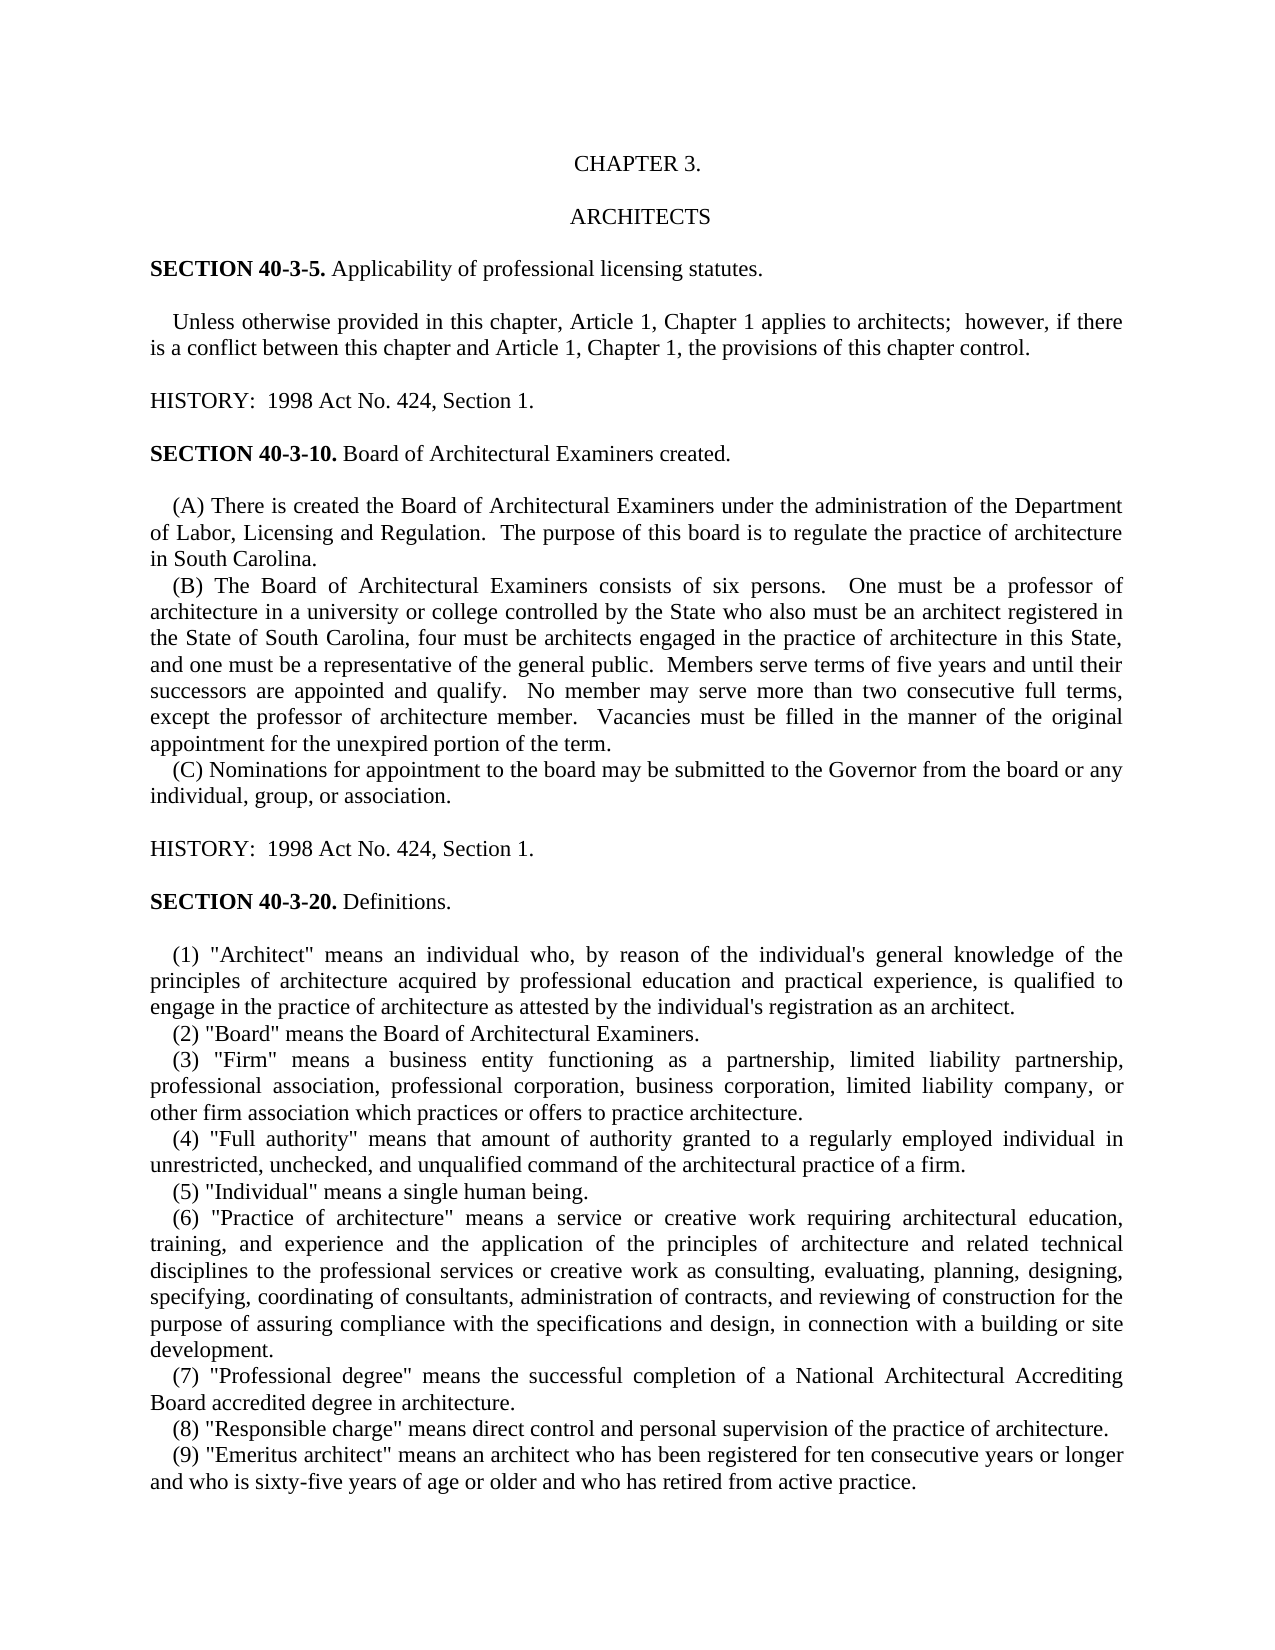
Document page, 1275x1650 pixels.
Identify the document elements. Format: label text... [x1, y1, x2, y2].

text (3) "Firm" means a business entity functioning as a partnership, limited liability partnership, professional association, professional corporation, business corporation, limited liability company, or other firm association which practices or offers to practice architecture. [150, 1046, 1125, 1125]
text (C) Nominations for appointment to the board may be submitted to the Governor from the board or any individual, group, or association. [150, 756, 1125, 809]
text (8) "Responsible charge" means direct control and personal supervision of the practice of architecture. [150, 1415, 1125, 1441]
text SECTION 40-3-5. Applicability of professional licensing statutes. [150, 255, 1125, 282]
text HISTORY: 1998 Act No. 424, Section 1. [150, 835, 1125, 862]
text (6) "Practice of architecture" means a service or creative work requiring architectural education, training, and experience and the application of the principles of architecture and related technical disciplines to the professional services or creative work as consulting, evaluating, planning, designing, specifying, coordinating of consultants, administration of contracts, and reviewing of construction for the purpose of assuring compliance with the specifications and design, in connection with a building or site development. [150, 1204, 1125, 1362]
text SECTION 40-3-20. Definitions. [150, 888, 1125, 914]
text CHAPTER 3. [150, 150, 1125, 176]
text HISTORY: 1998 Act No. 424, Section 1. [150, 387, 1125, 413]
text SECTION 40-3-10. Board of Architectural Examiners created. [150, 440, 1125, 466]
text (4) "Full authority" means that amount of authority granted to a regularly employed individual in unrestricted, unchecked, and unqualified command of the architectural practice of a firm. [150, 1125, 1125, 1178]
text (1) "Architect" means an individual who, by reason of the individual's general knowledge of the principles of architecture acquired by professional education and practical experience, is qualified to engage in the practice of architecture as attested by the individual's registration as an architect. [150, 941, 1125, 1020]
text (5) "Individual" means a single human being. [150, 1178, 1125, 1204]
text (7) "Professional degree" means the successful completion of a National Architectural Accrediting Board accredited degree in architecture. [150, 1362, 1125, 1415]
text (A) There is created the Board of Architectural Examiners under the administration of the Department of Labor, Licensing and Regulation. The purpose of this board is to regulate the practice of architecture in South Carolina. [150, 493, 1125, 572]
text (9) "Emeritus architect" means an architect who has been registered for ten consecutive years or longer and who is sixty-five years of age or older and who has retired from active practice. [150, 1441, 1125, 1494]
text ARCHITECTS [150, 203, 1125, 229]
text (B) The Board of Architectural Examiners consists of six persons. One must be a professor of architecture in a university or college controlled by the State who also must be an architect registered in the State of South Carolina, four must be architects engaged in the practice of architecture in this State, and one must be a representative of the general public. Members serve terms of five years and until their successors are appointed and qualify. No member may serve more than two consecutive full terms, except the professor of architecture member. Vacancies must be filled in the manner of the original appointment for the unexpired portion of the term. [150, 572, 1125, 756]
text Unless otherwise provided in this chapter, Article 1, Chapter 1 applies to architects; however, if there is a conflict between this chapter and Article 1, Chapter 1, the provisions of this chapter control. [150, 308, 1125, 361]
text (2) "Board" means the Board of Architectural Examiners. [150, 1020, 1125, 1046]
